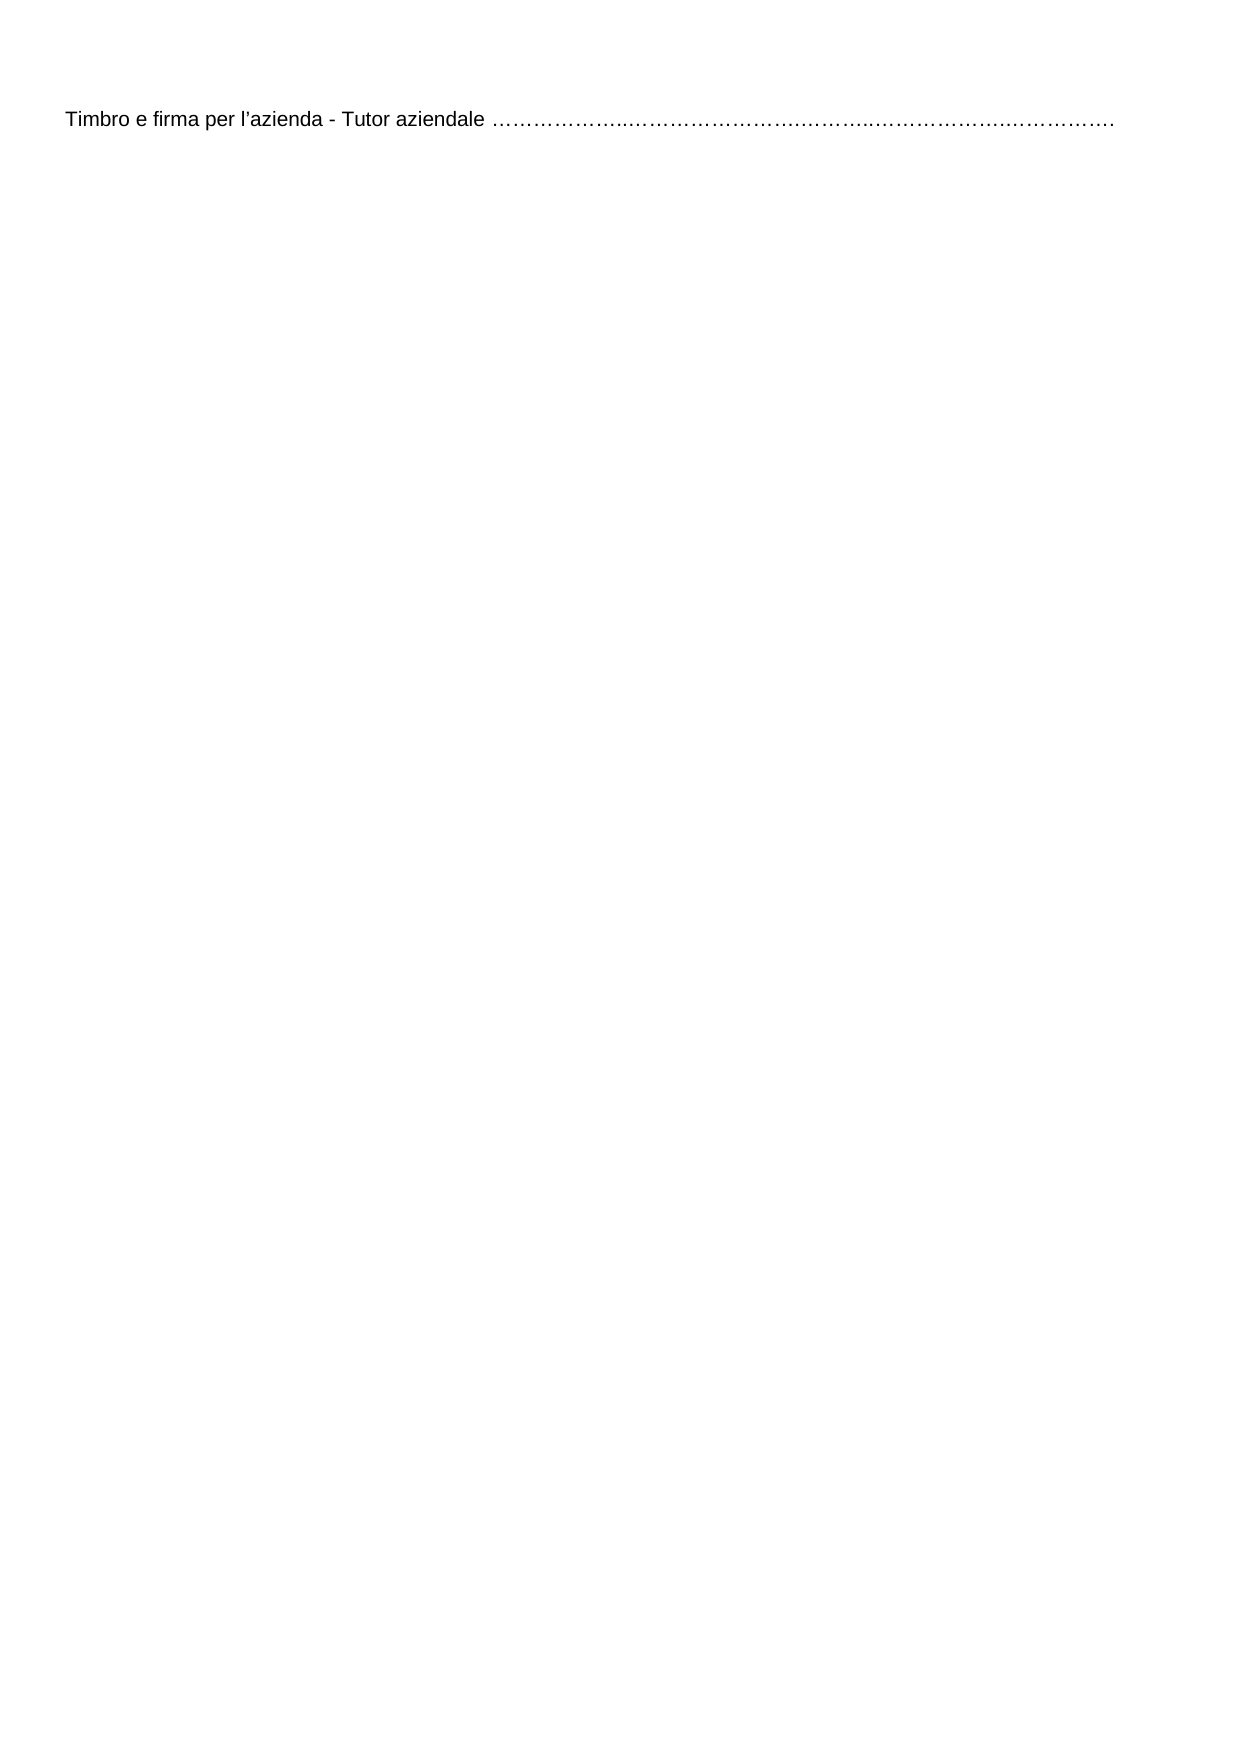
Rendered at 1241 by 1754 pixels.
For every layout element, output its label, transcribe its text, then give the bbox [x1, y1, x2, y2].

text Timbro e firma per l’azienda - Tutor aziendale ………………..…………………….………..……………….……………. [65, 97, 1175, 134]
